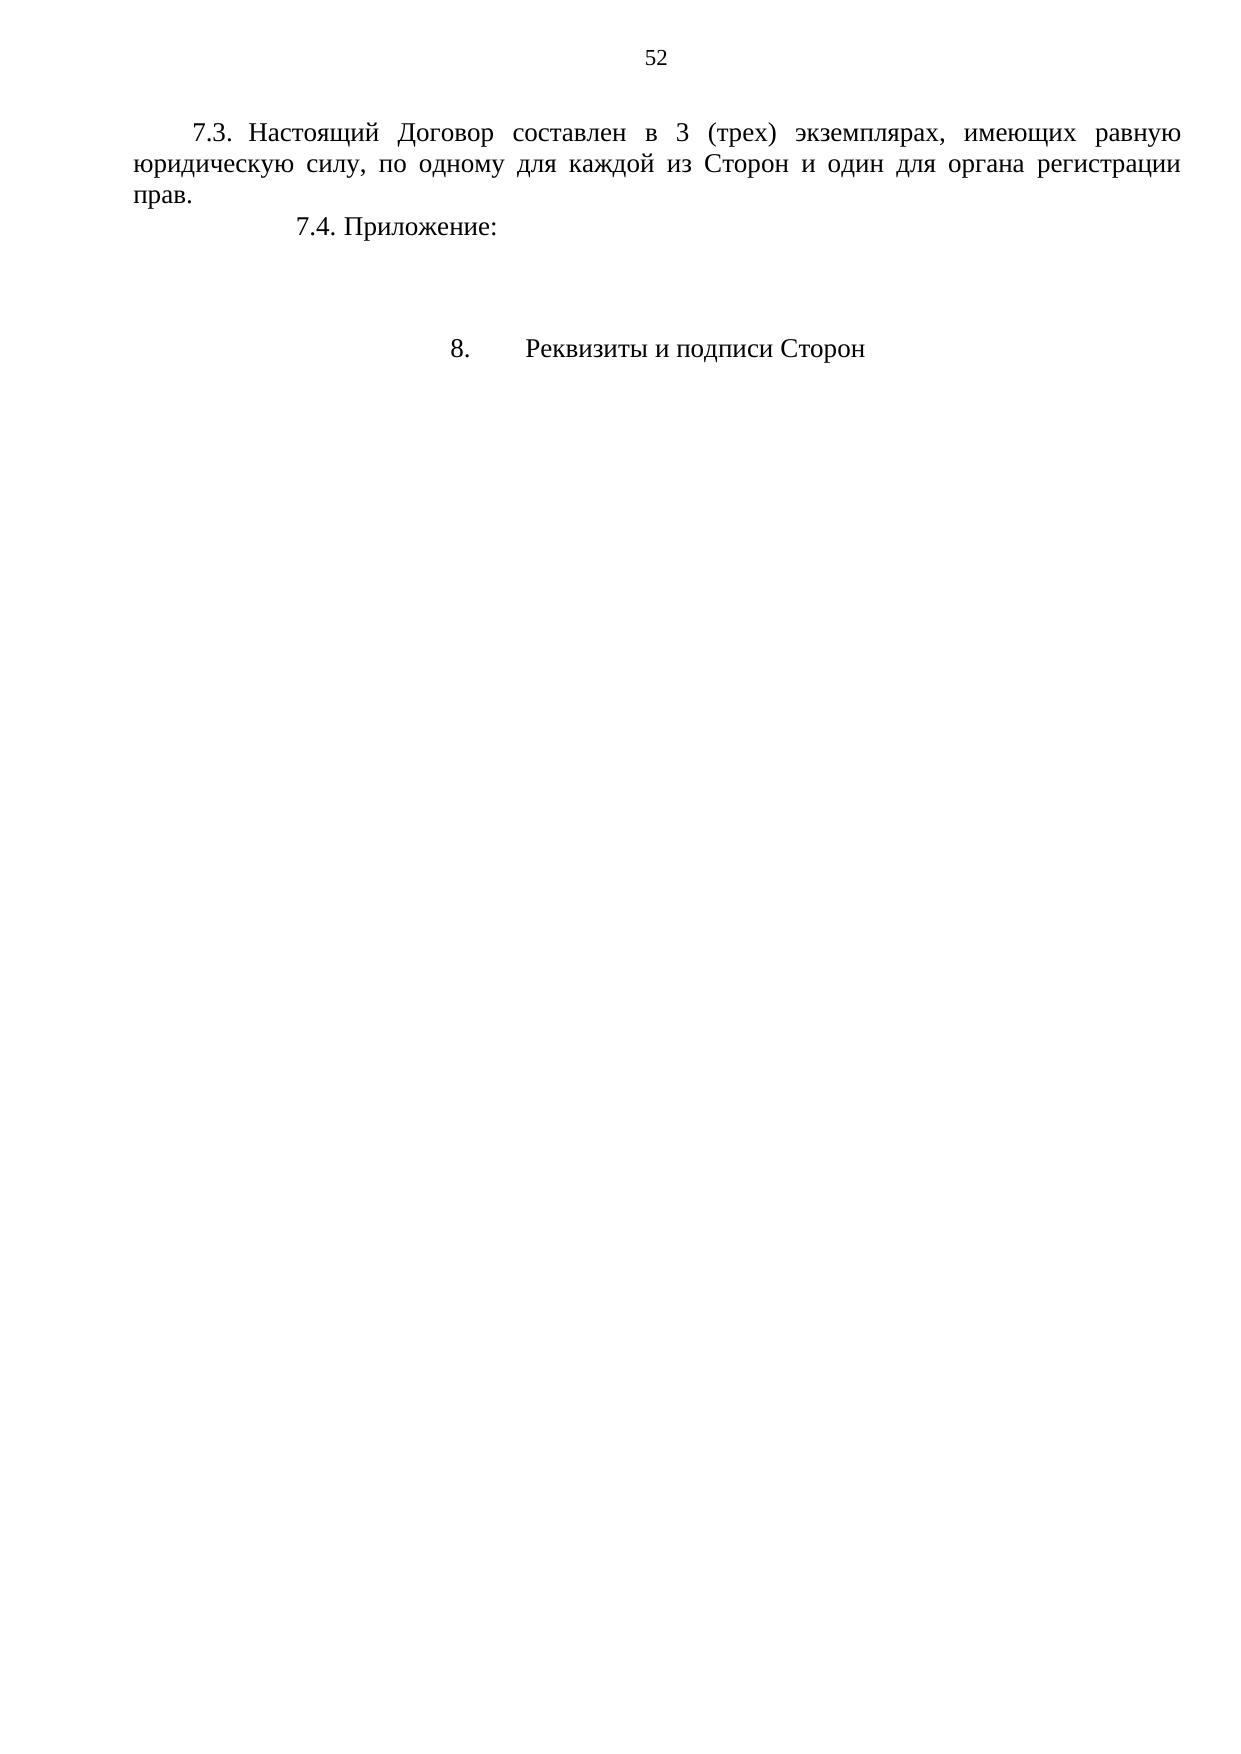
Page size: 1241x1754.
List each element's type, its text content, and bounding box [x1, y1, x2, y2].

list Приложение: [236, 209, 1196, 241]
list Настоящий Договор составлен в 3 (трех) экземплярах, имеющих равную юридическую силу, по одному для каждой из Сторон и один для органа регистрации прав. [133, 116, 1182, 209]
list Реквизиты и подписи Сторон [119, 332, 1196, 363]
